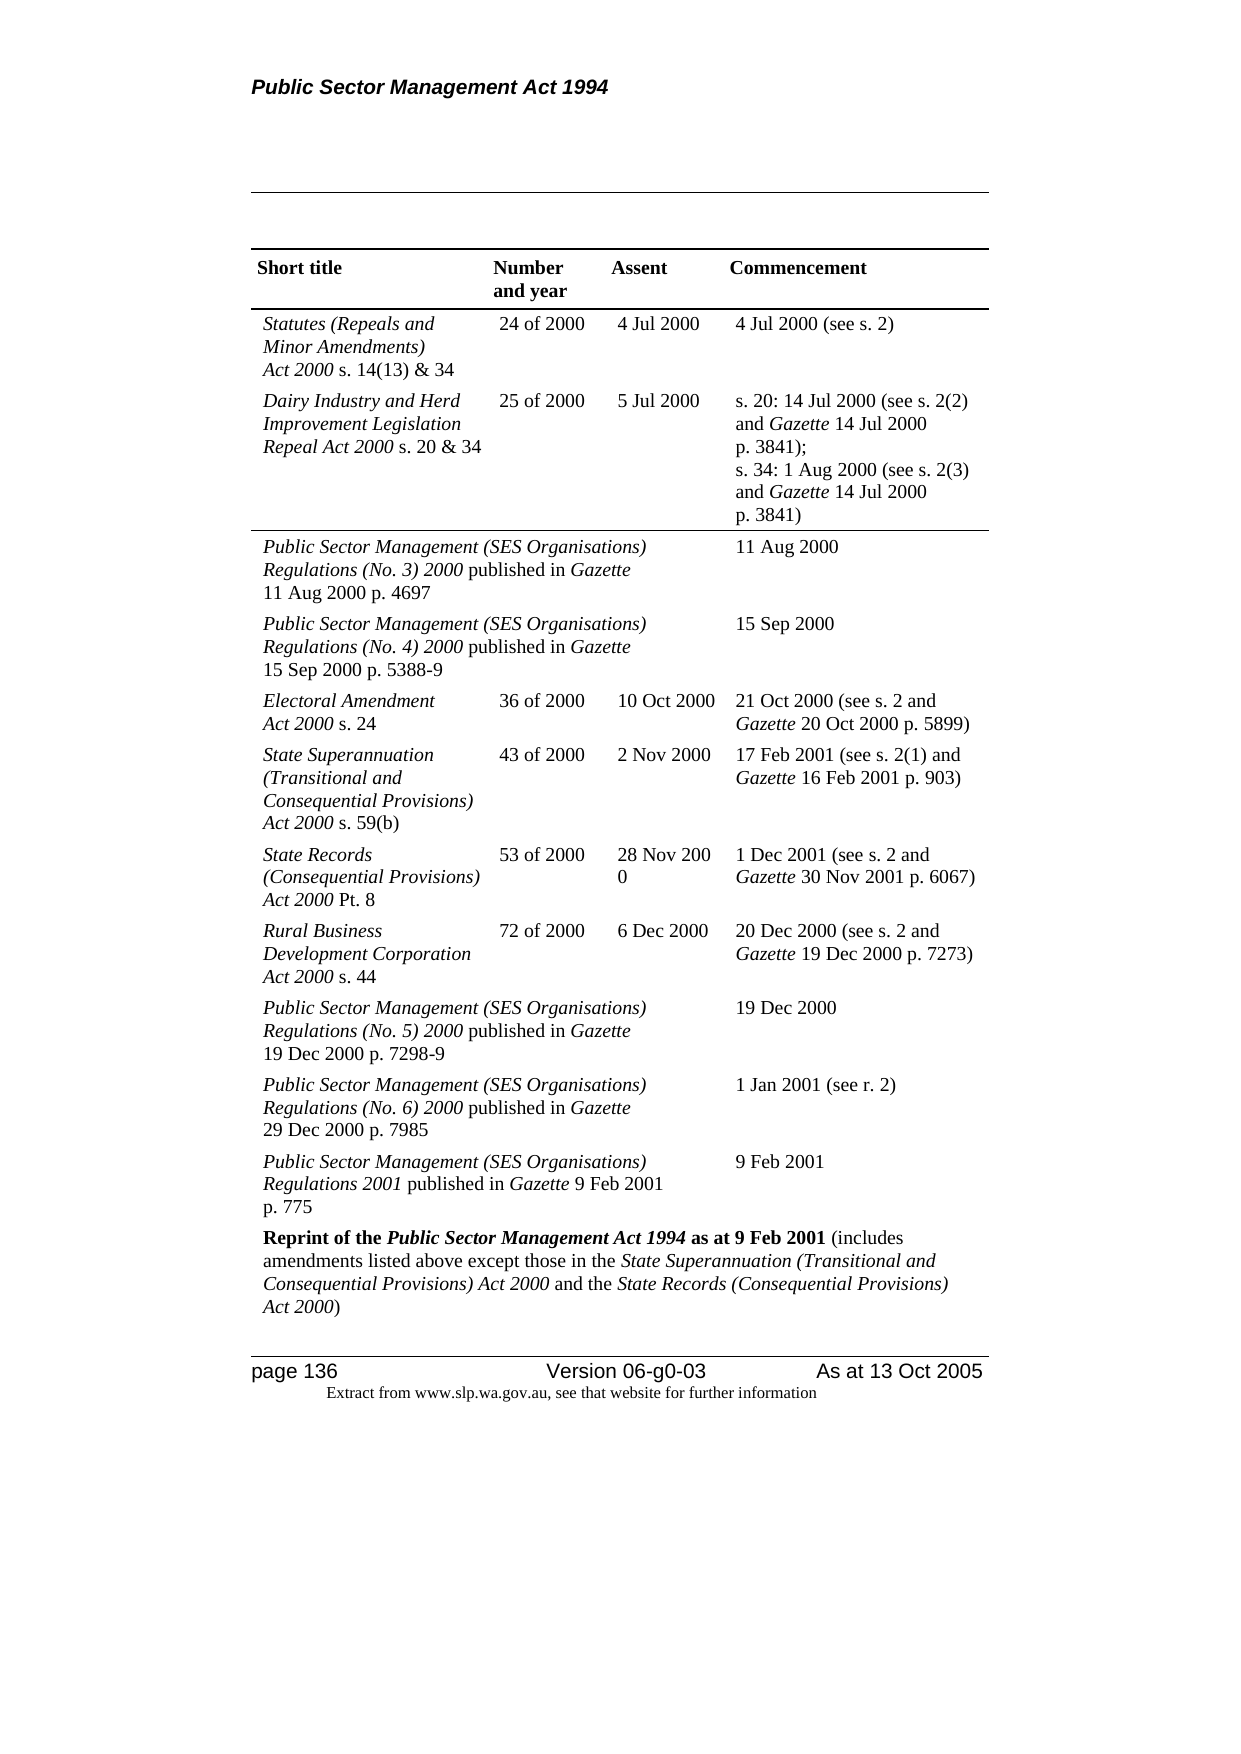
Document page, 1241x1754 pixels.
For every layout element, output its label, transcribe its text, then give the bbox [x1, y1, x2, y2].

table_cell s. 20: 14 Jul 2000 (see s. 2(2) and Gazette 14 Jul 2000 p. 3841); s. 34: 1 Aug 2000 (see s. 2(3) and Gazette 14 Jul 2000 p. 3841) [724, 385, 989, 530]
table_cell Dairy Industry and Herd Improvement Legislation Repeal Act 2000 s. 20 & 34 [251, 385, 487, 530]
table_cell Public Sector Management (SES Organisations) Regulations (No. 6) 2000 published in Gazette 29 Dec 2000 p. 7985 [251, 1069, 723, 1145]
table_cell 20 Dec 2000 (see s. 2 and Gazette 19 Dec 2000 p. 7273) [724, 915, 989, 992]
table_cell 4 Jul 2000 [605, 310, 723, 385]
table_cell 28 Nov 2000 [605, 838, 723, 915]
table_cell Reprint of the Public Sector Management Act 1994 as at 9 Feb 2001 (includes amendments listed above except those in the State Superannuation (Transitional and Consequential Provisions) Act 2000 and the State Records (Consequential Provisions) Act 2000) [251, 1222, 989, 1322]
table_header Assent [605, 250, 723, 308]
table_cell 53 of 2000 [487, 838, 605, 915]
table_cell Public Sector Management (SES Organisations) Regulations (No. 4) 2000 published in Gazette 15 Sep 2000 p. 5388-9 [251, 608, 723, 685]
table_cell Statutes (Repeals and Minor Amendments) Act 2000 s. 14(13) & 34 [251, 310, 487, 385]
table_cell 11 Aug 2000 [724, 531, 989, 608]
table_cell 21 Oct 2000 (see s. 2 and Gazette 20 Oct 2000 p. 5899) [724, 685, 989, 739]
table_cell 36 of 2000 [487, 685, 605, 739]
table_cell Electoral Amendment Act 2000 s. 24 [251, 685, 487, 739]
table_cell 1 Jan 2001 (see r. 2) [724, 1069, 989, 1145]
table_cell 72 of 2000 [487, 915, 605, 992]
table_cell Public Sector Management (SES Organisations) Regulations 2001 published in Gazette 9 Feb 2001 p. 775 [251, 1145, 723, 1222]
table_cell Rural Business Development Corporation Act 2000 s. 44 [251, 915, 487, 992]
table_cell 10 Oct 2000 [605, 685, 723, 739]
table_cell 5 Jul 2000 [605, 385, 723, 530]
table_cell 25 of 2000 [487, 385, 605, 530]
table_cell Public Sector Management (SES Organisations) Regulations (No. 5) 2000 published in Gazette 19 Dec 2000 p. 7298-9 [251, 992, 723, 1069]
table_cell 15 Sep 2000 [724, 608, 989, 685]
table_cell 43 of 2000 [487, 739, 605, 838]
table_cell 4 Jul 2000 (see s. 2) [724, 310, 989, 385]
table_header Number and year [487, 250, 605, 308]
table_cell 1 Dec 2001 (see s. 2 and Gazette 30 Nov 2001 p. 6067) [724, 838, 989, 915]
table_cell 24 of 2000 [487, 310, 605, 385]
table_cell State Superannuation (Transitional and Consequential Provisions) Act 2000 s. 59(b) [251, 739, 487, 838]
table_header Short title [251, 250, 487, 308]
table_header Commencement [724, 250, 989, 308]
table_cell 17 Feb 2001 (see s. 2(1) and Gazette 16 Feb 2001 p. 903) [724, 739, 989, 838]
table_cell Public Sector Management (SES Organisations) Regulations (No. 3) 2000 published in Gazette 11 Aug 2000 p. 4697 [251, 531, 723, 608]
table_cell State Records (Consequential Provisions) Act 2000 Pt. 8 [251, 838, 487, 915]
table_cell 2 Nov 2000 [605, 739, 723, 838]
table_cell 19 Dec 2000 [724, 992, 989, 1069]
table_cell 9 Feb 2001 [724, 1145, 989, 1222]
table_cell 6 Dec 2000 [605, 915, 723, 992]
